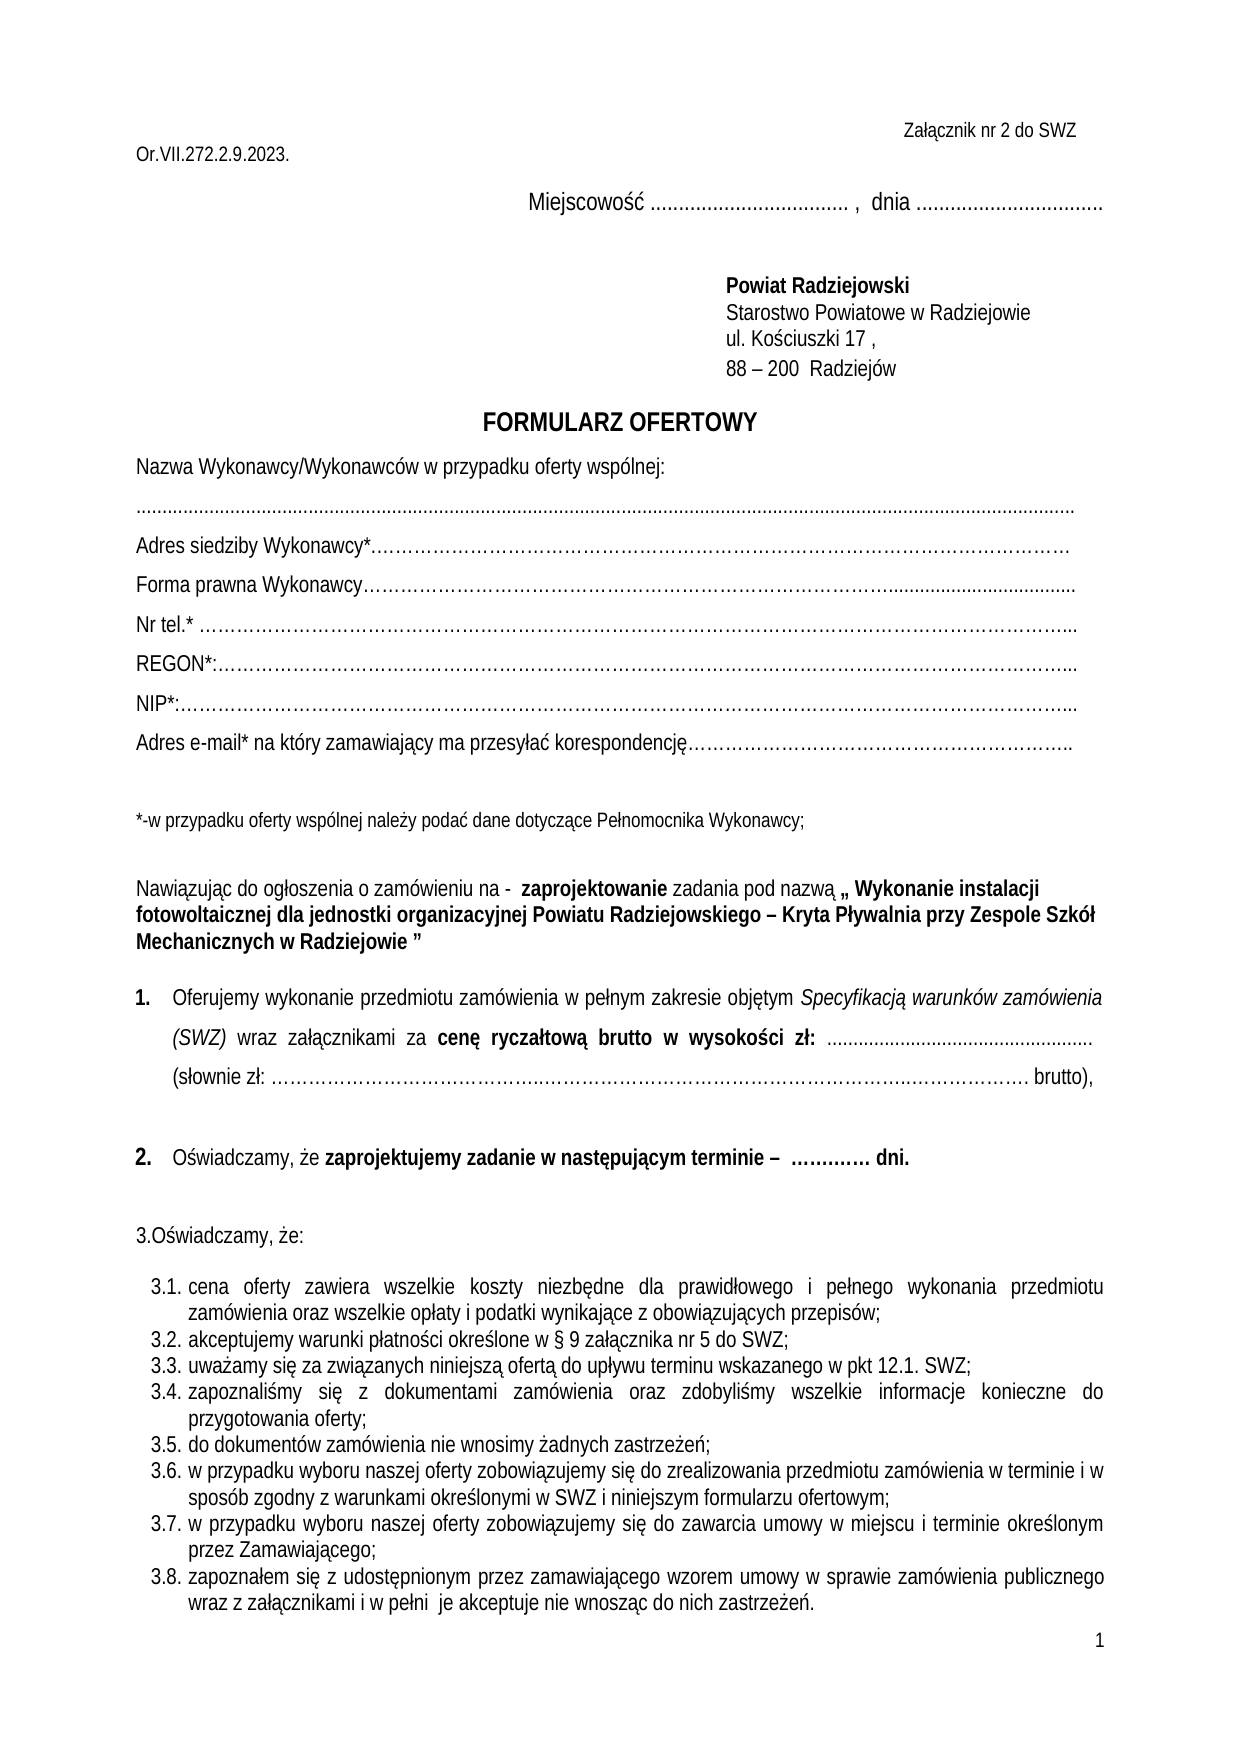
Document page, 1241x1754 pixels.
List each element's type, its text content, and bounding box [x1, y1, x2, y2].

list w przypadku wyboru naszej oferty zobowiązujemy się do zrealizowania przedmiotu zamówienia w terminie i w sposób zgodny z warunkami określonymi w SWZ i niniejszym formularzu ofertowym; [151, 1457, 1104, 1510]
text REGON*:………………………………………………………………………………………………………………………... [136, 650, 1104, 677]
text Powiat Radziejowski [652, 272, 1104, 299]
subtitle FORMULARZ OFERTOWY [136, 406, 1104, 437]
list akceptujemy warunki płatności określone w § 9 załącznika nr 5 do SWZ; [151, 1326, 1104, 1352]
text Starostwo Powiatowe w Radziejowie [652, 299, 1104, 325]
list cena oferty zawiera wszelkie koszty niezbędne dla prawidłowego i pełnego wykonania przedmiotu zamówienia oraz wszelkie opłaty i podatki wynikające z obowiązujących przepisów; [151, 1273, 1104, 1326]
list uważamy się za związanych niniejszą ofertą do upływu terminu wskazanego w pkt 12.1. SWZ; [151, 1352, 1104, 1378]
list Oferujemy wykonanie przedmiotu zamówienia w pełnym zakresie objętym Specyfikacją warunków zamówienia (SWZ) wraz załącznikami za cenę ryczałtową brutto w wysokości zł: ................................................... (słownie zł: ……………………………………..…………………………………………………..………………. brutto), [135, 984, 1104, 1089]
text Adres e-mail* na który zamawiający ma przesyłać korespondencję…………………………………………………….. [136, 729, 1104, 756]
text Nawiązując do ogłoszenia o zamówieniu na - zaprojektowanie zadania pod nazwą „ Wykonanie instalacji fotowoltaicznej dla jednostki organizacyjnej Powiatu Radziejowskiego – Kryta Pływalnia przy Zespole Szkół Mechanicznych w Radziejowie ” [136, 875, 1104, 954]
list zapoznaliśmy się z dokumentami zamówienia oraz zdobyliśmy wszelkie informacje konieczne do przygotowania oferty; [151, 1378, 1104, 1431]
text Nr tel.* …………………………………………………………………………………………………………………………... [136, 611, 1104, 637]
text NIP*:……………………………………………………………………………………………………………………………... [136, 690, 1104, 716]
text *-w przypadku oferty wspólnej należy podać dane dotyczące Pełnomocnika Wykonawcy; [136, 808, 1104, 832]
text Załącznik nr 2 do SWZ [904, 118, 1104, 142]
list w przypadku wyboru naszej oferty zobowiązujemy się do zawarcia umowy w miejscu i terminie określonym przez Zamawiającego; [151, 1510, 1104, 1563]
text ul. Kościuszki 17 , 88 – 200 Radziejów [726, 325, 1104, 382]
list Oświadczamy, że zaprojektujemy zadanie w następującym terminie – …….…… dni. [135, 1142, 1110, 1171]
subtitle Miejscowość ................................... , dnia ................................. [136, 187, 1104, 216]
text Adres siedziby Wykonawcy*.………………………………………………………………………………………………… [136, 532, 1104, 558]
text Nazwa Wykonawcy/Wykonawców w przypadku oferty wspólnej: [136, 453, 1104, 479]
text .................................................................................................................................................................................... [136, 492, 1104, 519]
text Or.VII.272.2.9.2023. [136, 142, 1104, 166]
text 3.Oświadczamy, że: [136, 1222, 1104, 1248]
list zapoznałem się z udostępnionym przez zamawiającego wzorem umowy w sprawie zamówienia publicznego wraz z załącznikami i w pełni je akceptuje nie wnosząc do nich zastrzeżeń. [151, 1563, 1104, 1616]
list do dokumentów zamówienia nie wnosimy żadnych zastrzeżeń; [151, 1431, 1104, 1457]
text Forma prawna Wykonawcy………………………………………………………………………….................................... [136, 571, 1104, 598]
